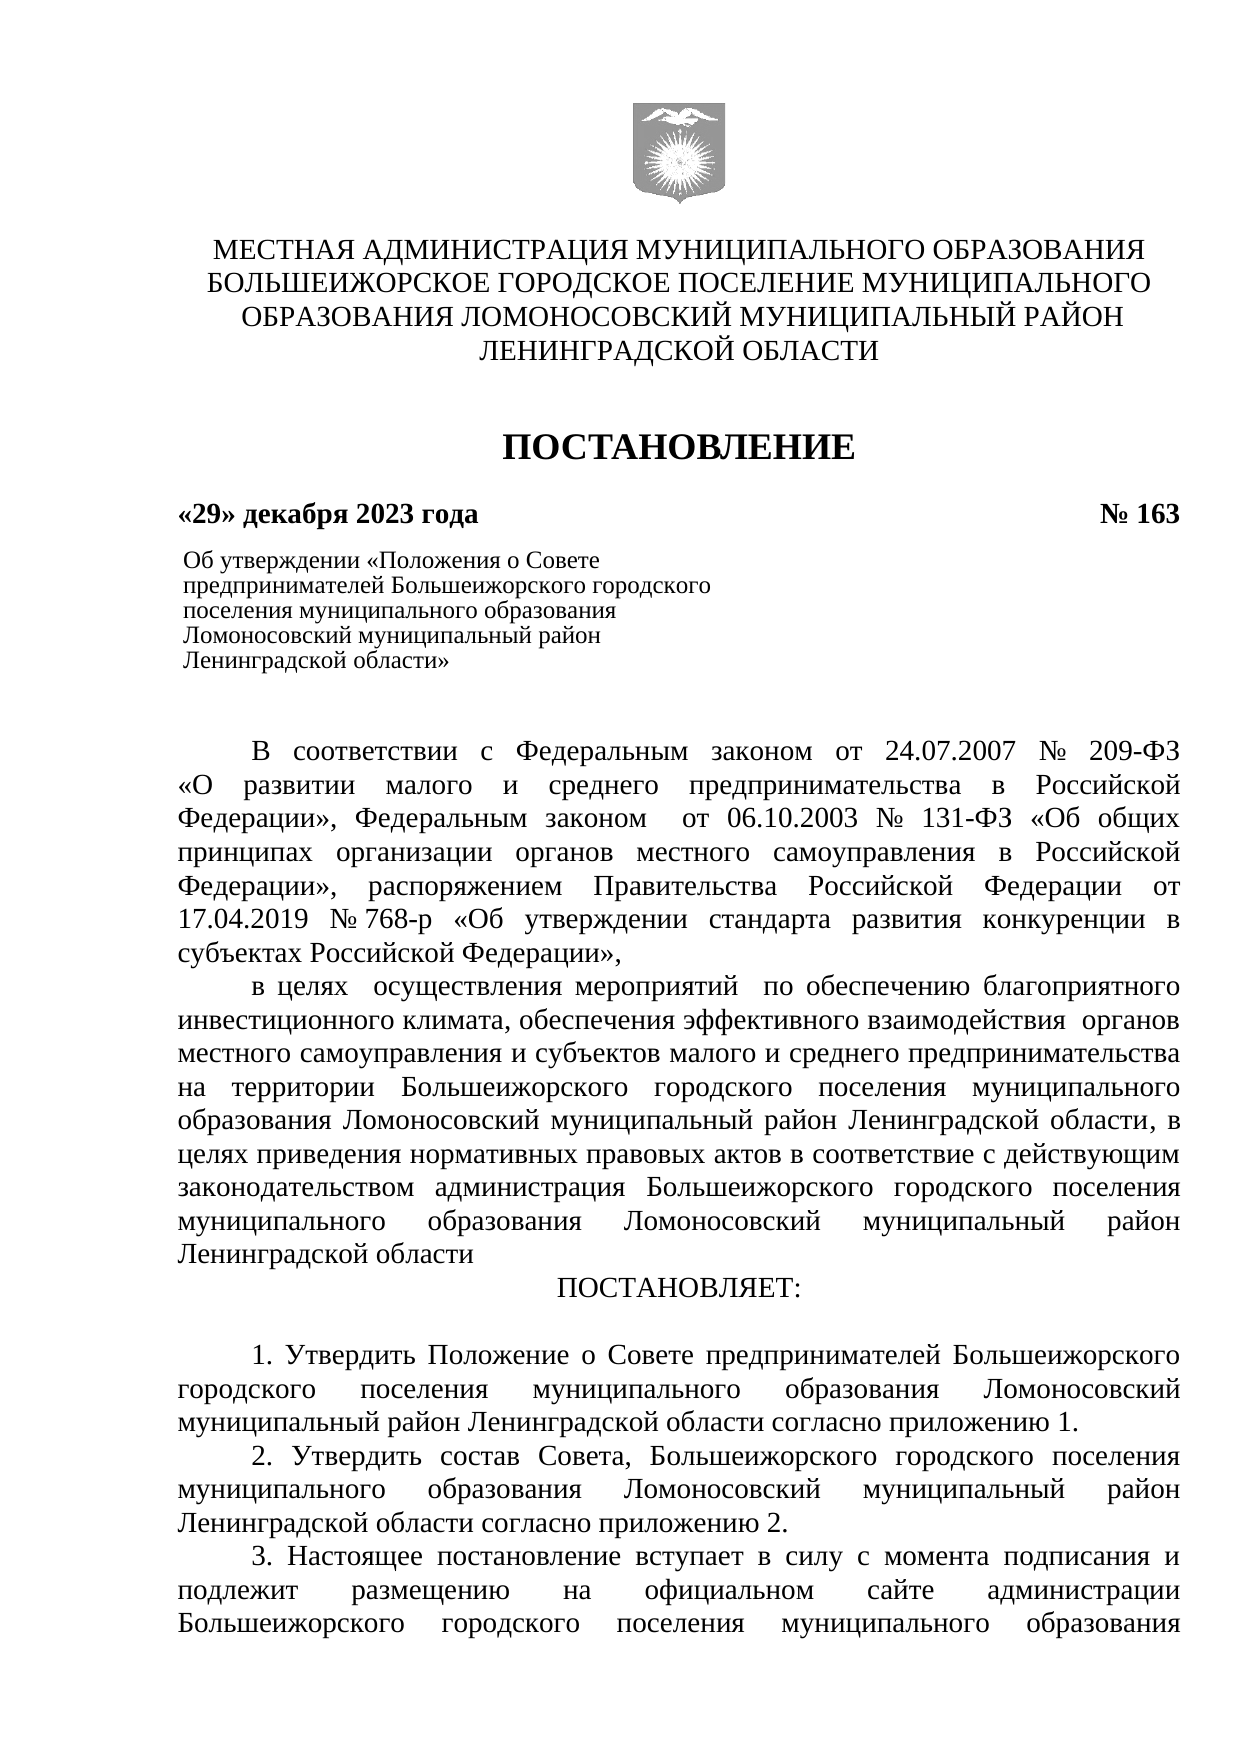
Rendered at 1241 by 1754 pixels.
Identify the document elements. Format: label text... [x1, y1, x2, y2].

text ОБРАЗОВАНИЯ ЛОМОНОСОВСКИЙ МУНИЦИПАЛЬНЫЙ РАЙОН ЛЕНИНГРАДСКОЙ ОБЛАСТИ [177, 299, 1181, 366]
subtitle ПОСТАНОВЛЕНИЕ [177, 424, 1181, 467]
text в целях осуществления мероприятий по обеспечению благоприятного инвестиционного климата, обеспечения эффективного взаимодействия органов местного самоуправления и субъектов малого и среднего предпринимательства на территории Большеижорского городского поселения муниципального образования Ломоносовский муниципальный район Ленинградской области, в целях приведения нормативных правовых актов в соответствие с действующим законодательством администрация Большеижорского городского поселения муниципального образования Ломоносовский муниципальный район Ленинградской области [177, 968, 1181, 1270]
text 1. Утвердить Положение о Совете предпринимателей Большеижорского городского поселения муниципального образования Ломоносовский муниципальный район Ленинградской области согласно приложению 1. [177, 1337, 1181, 1438]
text В соответствии с Федеральным законом от 24.07.2007 № 209-ФЗ «О развитии малого и среднего предпринимательства в Российской Федерации», Федеральным законом от 06.10.2003 № 131-ФЗ «Об общих принципах организации органов местного самоуправления в Российской Федерации», распоряжением Правительства Российской Федерации от 17.04.2019 № 768-р «Об утверждении стандарта развития конкуренции в субъектах Российской Федерации», [177, 733, 1181, 968]
text 2. Утвердить состав Совета, Большеижорского городского поселения муниципального образования Ломоносовский муниципальный район Ленинградской области согласно приложению 2. [177, 1438, 1181, 1538]
text БОЛЬШЕИЖОРСКОЕ ГОРОДСКОЕ ПОСЕЛЕНИЕ МУНИЦИПАЛЬНОГО [177, 266, 1181, 299]
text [177, 1538, 1181, 1639]
text МЕСТНАЯ АДМИНИСТРАЦИЯ МУНИЦИПАЛЬНОГО ОБРАЗОВАНИЯ [177, 232, 1181, 266]
text «29» декабря 2023 года № 163 [177, 496, 1181, 530]
text ПОСТАНОВЛЯЕТ: [177, 1270, 1181, 1304]
